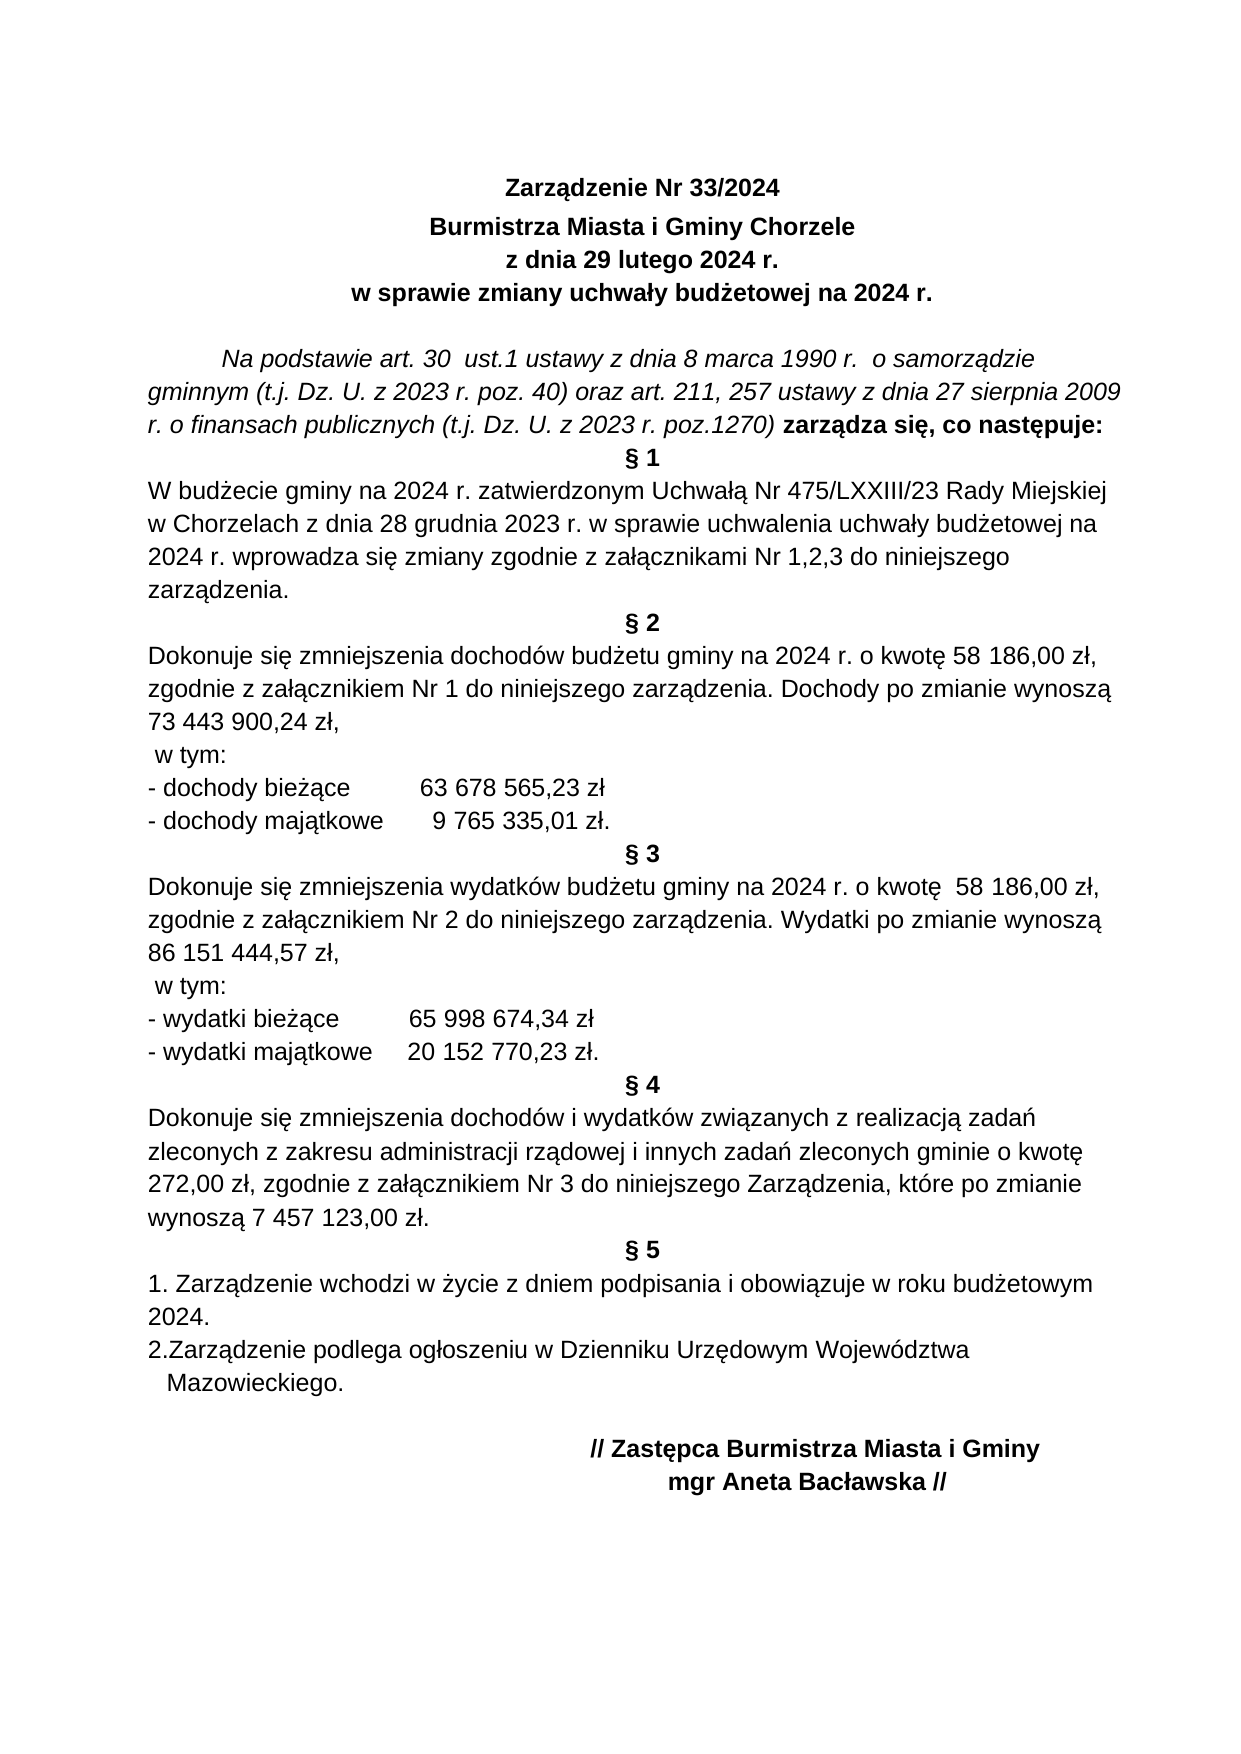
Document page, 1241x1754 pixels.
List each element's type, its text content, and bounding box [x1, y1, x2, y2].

text Dokonuje się zmniejszenia dochodów budżetu gminy na 2024 r. o kwotę 58 186,00 zł, zgodnie z załącznikiem Nr 1 do niniejszego zarządzenia. Dochody po zmianie wynoszą 73 443 900,24 zł, [148, 641, 1137, 736]
text 2.Zarządzenie podlega ogłoszeniu w Dzienniku Urzędowym Województwa Mazowieckiego. [148, 1334, 1137, 1396]
text w sprawie zmiany uchwały budżetowej na 2024 r. [148, 278, 1137, 307]
text mgr Aneta Bacławska // [148, 1467, 1137, 1495]
text Na podstawie art. 30 ust.1 ustawy z dnia 8 marca 1990 r. o samorządzie gminnym (t.j. Dz. U. z 2023 r. poz. 40) oraz art. 211, 257 ustawy z dnia 27 sierpnia 2009 r. o finansach publicznych (t.j. Dz. U. z 2023 r. poz.1270) zarządza się, co następuje: [148, 344, 1137, 439]
text - wydatki bieżące 65 998 674,34 zł [148, 1004, 1137, 1033]
text § 5 [148, 1236, 1137, 1264]
text § 4 [148, 1070, 1137, 1099]
text Dokonuje się zmniejszenia dochodów i wydatków związanych z realizacją zadań zleconych z zakresu administracji rządowej i innych zadań zleconych gminie o kwotę 272,00 zł, zgodnie z załącznikiem Nr 3 do niniejszego Zarządzenia, które po zmianie wynoszą 7 457 123,00 zł. [148, 1103, 1137, 1231]
text § 1 [148, 443, 1137, 472]
text - dochody majątkowe 9 765 335,01 zł. [148, 806, 1137, 835]
text z dnia 29 lutego 2024 r. [148, 245, 1137, 274]
text Burmistrza Miasta i Gminy Chorzele [148, 212, 1137, 241]
text w tym: [148, 971, 1137, 1000]
text § 3 [148, 839, 1137, 868]
text - wydatki majątkowe 20 152 770,23 zł. [148, 1037, 1137, 1066]
text - dochody bieżące 63 678 565,23 zł [148, 773, 1137, 802]
text § 2 [148, 608, 1137, 637]
text w tym: [148, 740, 1137, 769]
text // Zastępca Burmistrza Miasta i Gminy [148, 1434, 1137, 1462]
text Dokonuje się zmniejszenia wydatków budżetu gminy na 2024 r. o kwotę 58 186,00 zł, zgodnie z załącznikiem Nr 2 do niniejszego zarządzenia. Wydatki po zmianie wynoszą 86 151 444,57 zł, [148, 872, 1137, 967]
subtitle Zarządzenie Nr 33/2024 [148, 173, 1137, 201]
text 1. Zarządzenie wchodzi w życie z dniem podpisania i obowiązuje w roku budżetowym 2024. [148, 1268, 1137, 1330]
text W budżecie gminy na 2024 r. zatwierdzonym Uchwałą Nr 475/LXXIII/23 Rady Miejskiej w Chorzelach z dnia 28 grudnia 2023 r. w sprawie uchwalenia uchwały budżetowej na 2024 r. wprowadza się zmiany zgodnie z załącznikami Nr 1,2,3 do niniejszego zarządzenia. [148, 476, 1137, 604]
